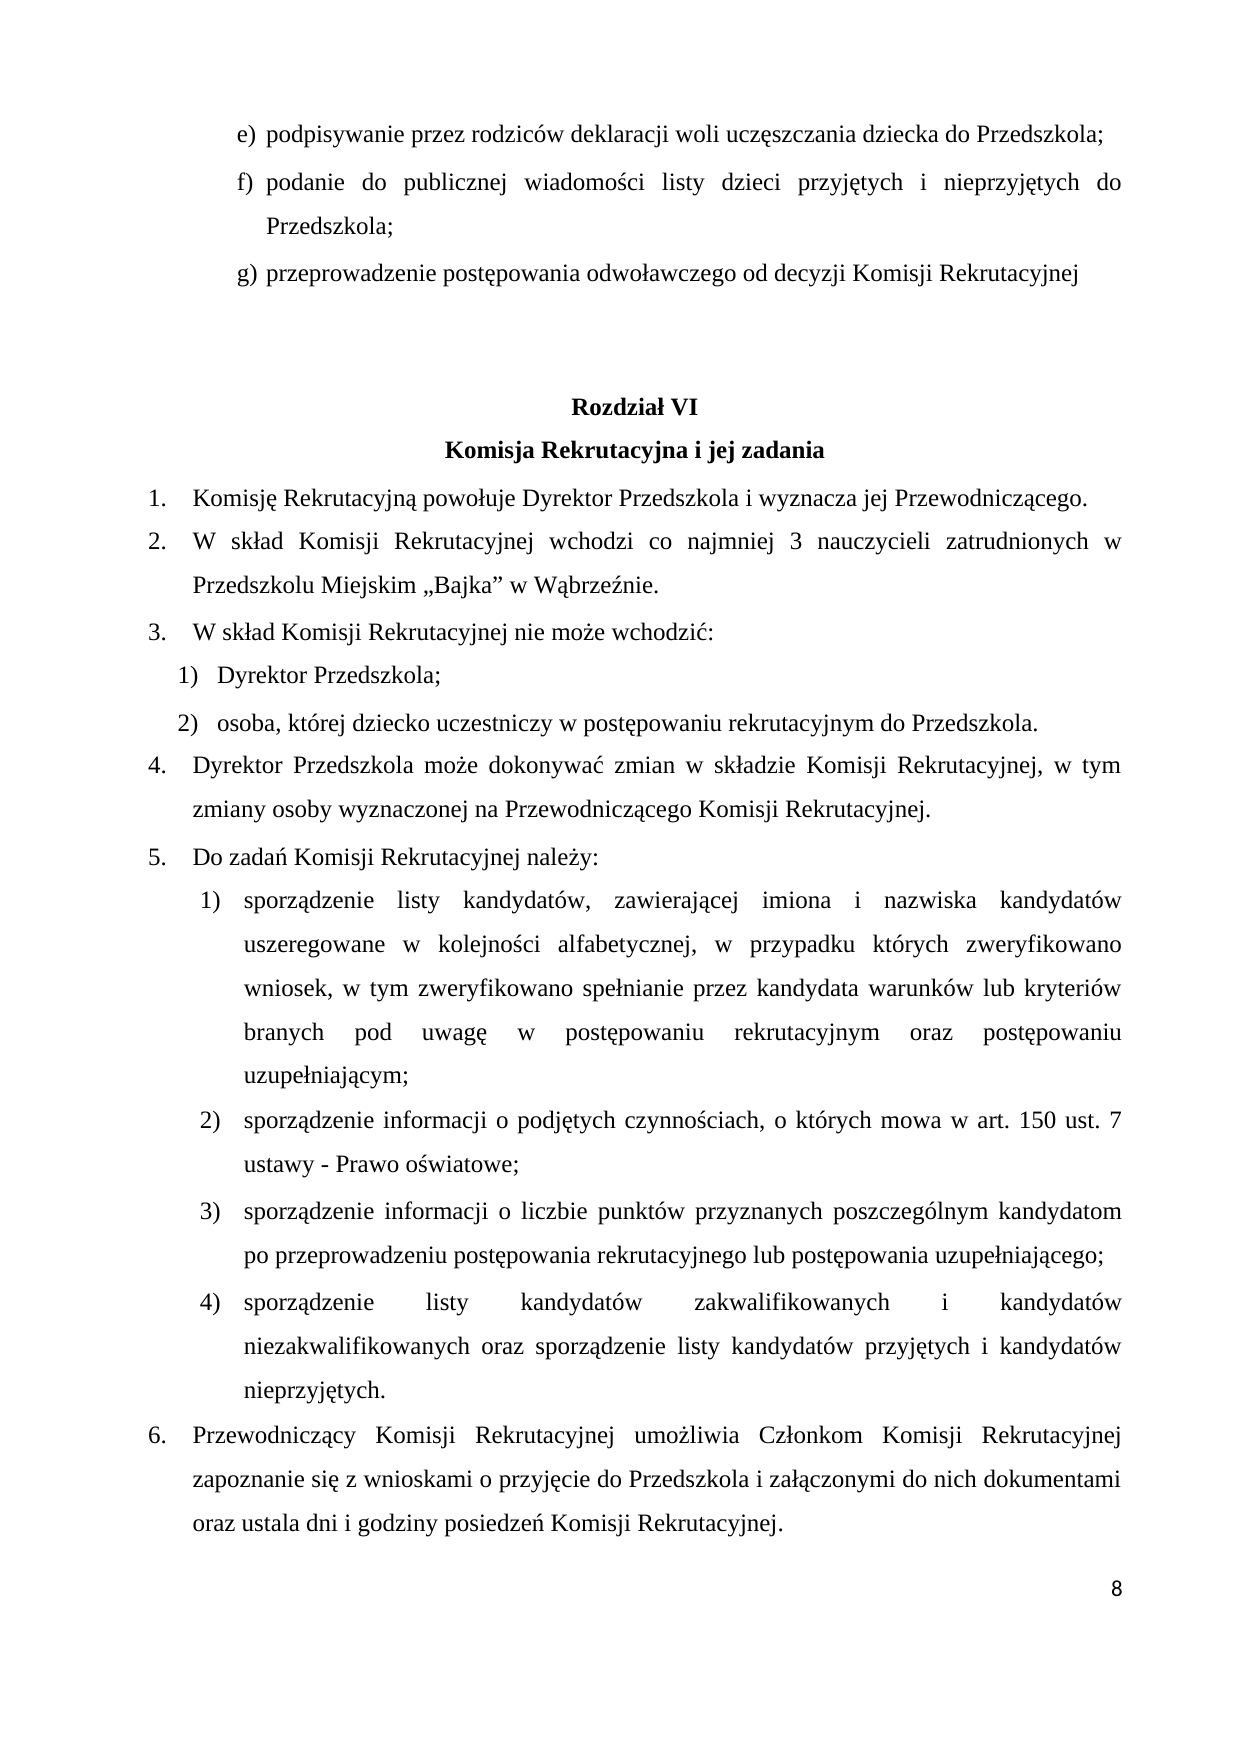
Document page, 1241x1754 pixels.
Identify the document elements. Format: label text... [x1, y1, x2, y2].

list sporządzenie informacji o podjętych czynnościach, o których mowa w art. 150 ust. 7 ustawy - Prawo oświatowe; [199, 1105, 1123, 1177]
text Rozdział VI [236, 392, 1034, 420]
list sporządzenie listy kandydatów, zawierającej imiona i nazwiska kandydatów uszeregowane w kolejności alfabetycznej, w przypadku których zweryfikowano wniosek, w tym zweryfikowano spełnianie przez kandydata warunków lub kryteriów branych pod uwagę w postępowaniu rekrutacyjnym oraz postępowaniu uzupełniającym; [199, 885, 1123, 1089]
list sporządzenie informacji o liczbie punktów przyznanych poszczególnym kandydatom po przeprowadzeniu postępowania rekrutacyjnego lub postępowania uzupełniającego; [199, 1196, 1123, 1269]
list Dyrektor Przedszkola może dokonywać zmian w składzie Komisji Rekrutacyjnej, w tym zmiany osoby wyznaczonej na Przewodniczącego Komisji Rekrutacyjnej. [148, 750, 1123, 823]
list W skład Komisji Rekrutacyjnej wchodzi co najmniej 3 nauczycieli zatrudnionych w Przedszkolu Miejskim „Bajka” w Wąbrzeźnie. [148, 526, 1123, 598]
list sporządzenie listy kandydatów zakwalifikowanych i kandydatów niezakwalifikowanych oraz sporządzenie listy kandydatów przyjętych i kandydatów nieprzyjętych. [199, 1287, 1123, 1404]
list W skład Komisji Rekrutacyjnej nie może wchodzić: [148, 617, 1123, 646]
list osoba, której dziecko uczestniczy w postępowaniu rekrutacyjnym do Przedszkola. [177, 708, 1123, 736]
list Przewodniczący Komisji Rekrutacyjnej umożliwia Członkom Komisji Rekrutacyjnej zapoznanie się z wnioskami o przyjęcie do Przedszkola i załączonymi do nich dokumentami oraz ustala dni i godziny posiedzeń Komisji Rekrutacyjnej. [148, 1420, 1123, 1537]
text Komisja Rekrutacyjna i jej zadania [236, 435, 1033, 463]
list Do zadań Komisji Rekrutacyjnej należy: [148, 842, 1123, 871]
list Dyrektor Przedszkola; [177, 660, 1123, 688]
list Komisję Rekrutacyjną powołuje Dyrektor Przedszkola i wyznacza jej Przewodniczącego. [148, 483, 1123, 511]
list podpisywanie przez rodziców deklaracji woli uczęszczania dziecka do Przedszkola; [237, 119, 1123, 148]
list podanie do publicznej wiadomości listy dzieci przyjętych i nieprzyjętych do Przedszkola; [237, 167, 1123, 239]
list przeprowadzenie postępowania odwoławczego od decyzji Komisji Rekrutacyjnej [237, 258, 1123, 287]
